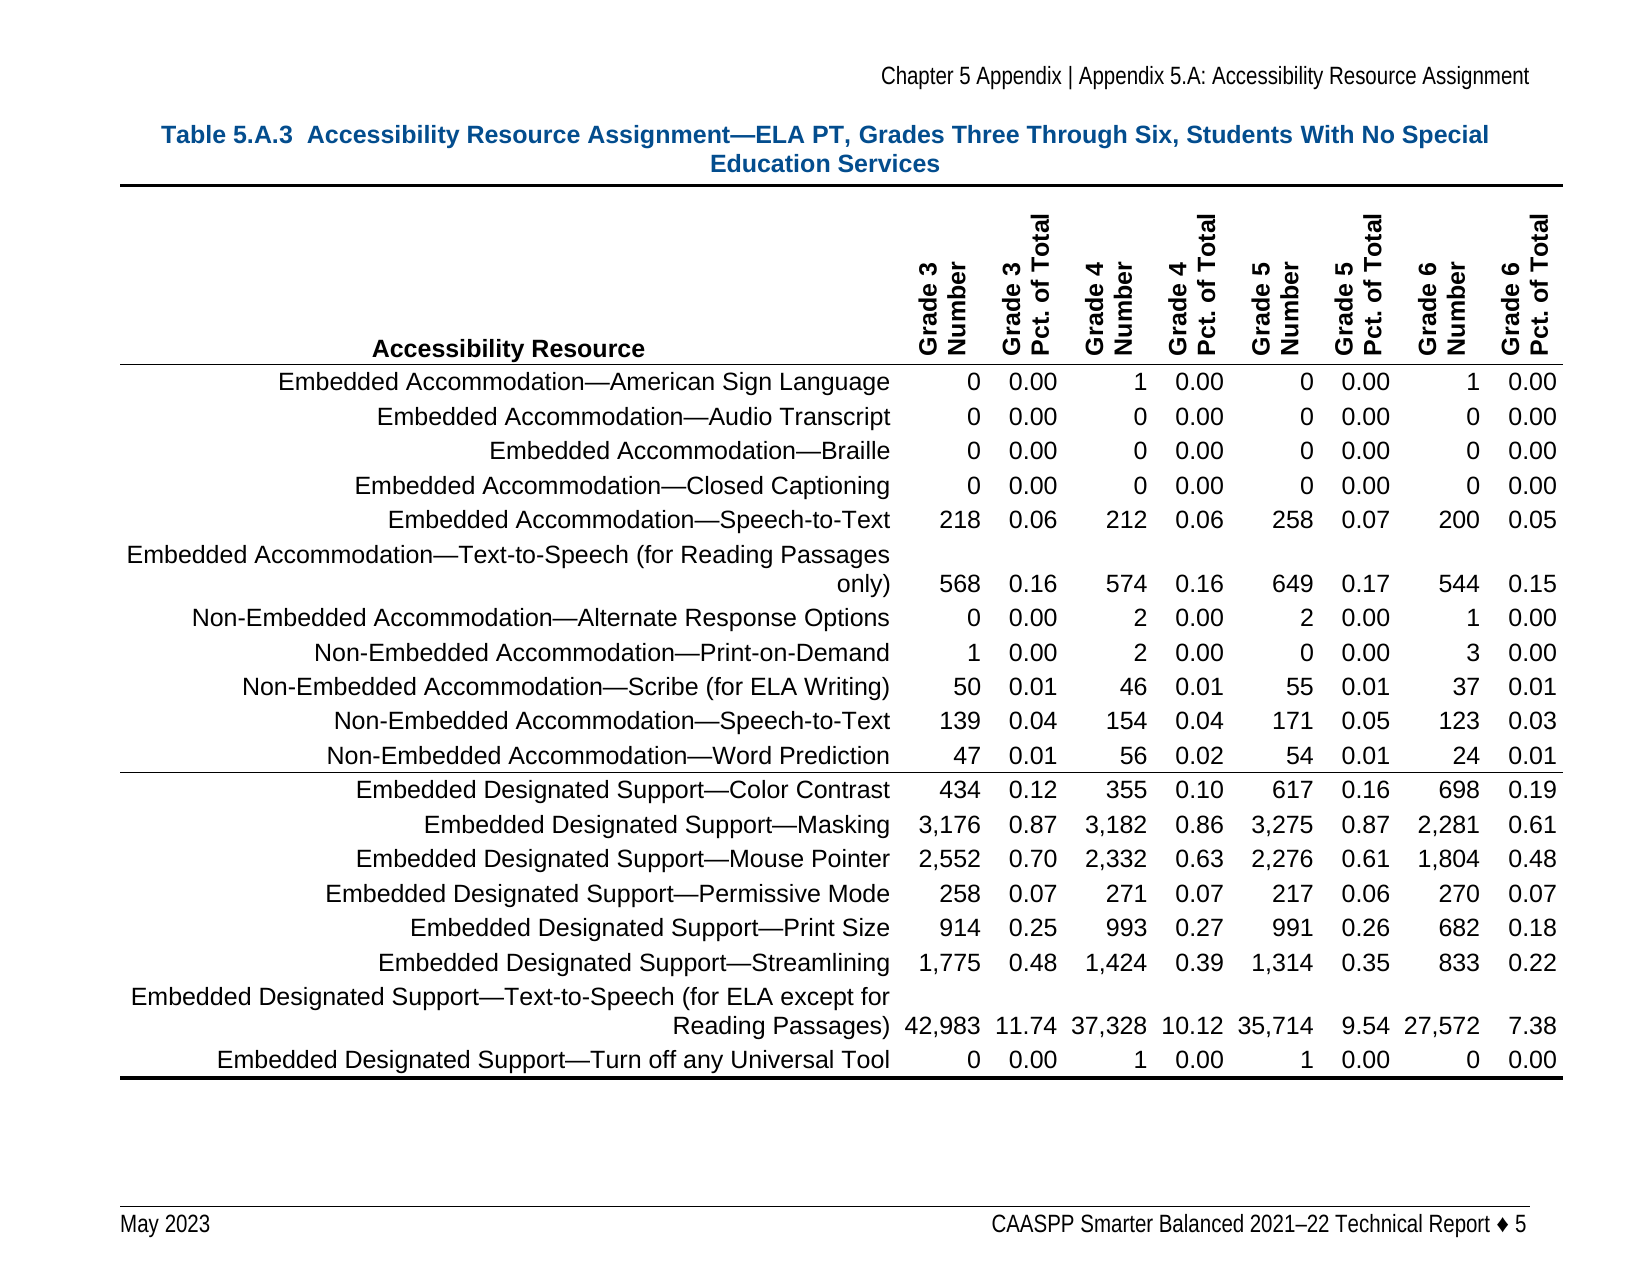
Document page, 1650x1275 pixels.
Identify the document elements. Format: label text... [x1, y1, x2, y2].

table_cell 1 [897, 636, 987, 668]
table_cell 0.00 [987, 636, 1063, 668]
table_cell 1 [1396, 365, 1486, 398]
table_cell 217 [1230, 877, 1320, 910]
table_cell 1,314 [1230, 946, 1320, 979]
table_cell 0 [897, 1043, 987, 1076]
table_cell 258 [897, 877, 987, 910]
table_header Grade 5 Number [1230, 187, 1320, 364]
table_cell 55 [1230, 670, 1320, 703]
table_cell 3,176 [897, 808, 987, 841]
table_cell Embedded Designated Support—Masking [120, 808, 897, 841]
table_cell 0 [897, 469, 987, 502]
table_cell 0.06 [987, 503, 1063, 536]
table_cell 50 [897, 670, 987, 703]
table_cell 0.06 [1154, 503, 1230, 536]
table_cell 0.04 [987, 705, 1063, 737]
table_cell 0.25 [987, 911, 1063, 944]
table_cell 0.07 [1320, 503, 1396, 536]
table_cell 0.00 [1486, 1043, 1563, 1076]
table_cell 0.06 [1320, 877, 1396, 910]
table_cell Embedded Designated Support—Streamlining [120, 946, 897, 979]
table_cell Embedded Designated Support—Text-to-Speech (for ELA except for Reading Passages) [120, 980, 897, 1042]
table_cell 0.01 [987, 739, 1063, 772]
table_cell Embedded Accommodation—American Sign Language [120, 365, 897, 398]
table_cell 0.00 [1320, 400, 1396, 433]
table_cell 0.63 [1154, 842, 1230, 875]
table_cell Embedded Designated Support—Mouse Pointer [120, 842, 897, 875]
table_cell 0 [897, 601, 987, 634]
table_cell 0.00 [1486, 601, 1563, 634]
table_cell 0.00 [1320, 434, 1396, 467]
table_cell 0 [1230, 469, 1320, 502]
table_cell 0 [897, 400, 987, 433]
table_cell Non-Embedded Accommodation—Alternate Response Options [120, 601, 897, 634]
table_cell 3,182 [1064, 808, 1153, 841]
table_cell 0 [1396, 1043, 1486, 1076]
table_header Grade 3 Number [897, 187, 987, 364]
table_cell 0.01 [1486, 739, 1563, 772]
table_cell 0.00 [1320, 469, 1396, 502]
table_cell Non-Embedded Accommodation—Scribe (for ELA Writing) [120, 670, 897, 703]
table_cell 0.02 [1154, 739, 1230, 772]
table_header Grade 3 Pct. of Total [987, 187, 1063, 364]
table_cell 0 [1230, 434, 1320, 467]
table_cell 833 [1396, 946, 1486, 979]
table_cell 0.00 [1486, 365, 1563, 398]
table_cell 1,775 [897, 946, 987, 979]
table_cell 0.22 [1486, 946, 1563, 979]
table_cell 123 [1396, 705, 1486, 737]
table_cell 2 [1230, 601, 1320, 634]
table_cell Embedded Accommodation—Text-to-Speech (for Reading Passages only) [120, 538, 897, 599]
table_cell 0.00 [987, 365, 1063, 398]
table_cell 914 [897, 911, 987, 944]
table_header Grade 5 Pct. of Total [1320, 187, 1396, 364]
table_cell 2,332 [1064, 842, 1153, 875]
table_cell 0.07 [1486, 877, 1563, 910]
table_cell 0.26 [1320, 911, 1396, 944]
table_cell 0.00 [1154, 1043, 1230, 1076]
table_cell 54 [1230, 739, 1320, 772]
table_cell 212 [1064, 503, 1153, 536]
table_cell 0.48 [987, 946, 1063, 979]
table_cell 0.19 [1486, 773, 1563, 806]
table_cell 544 [1396, 538, 1486, 599]
table_cell 0.00 [1320, 636, 1396, 668]
table_cell 7.38 [1486, 980, 1563, 1042]
table_cell 37,328 [1064, 980, 1153, 1042]
table_cell 568 [897, 538, 987, 599]
table_cell 0.61 [1320, 842, 1396, 875]
table_cell 2,552 [897, 842, 987, 875]
table_cell 0.87 [987, 808, 1063, 841]
table_cell 0.12 [987, 773, 1063, 806]
table_cell 0.16 [1320, 773, 1396, 806]
table_cell 0.00 [1486, 469, 1563, 502]
table_cell 355 [1064, 773, 1153, 806]
table_cell 0 [1230, 365, 1320, 398]
table_cell 37 [1396, 670, 1486, 703]
table_cell Embedded Accommodation—Audio Transcript [120, 400, 897, 433]
table_cell 56 [1064, 739, 1153, 772]
table_cell 0.00 [1320, 365, 1396, 398]
table_cell 0.87 [1320, 808, 1396, 841]
table_cell 574 [1064, 538, 1153, 599]
table_cell 271 [1064, 877, 1153, 910]
table_cell 0.01 [1320, 670, 1396, 703]
table_cell 0.70 [987, 842, 1063, 875]
table_cell 2,281 [1396, 808, 1486, 841]
table_cell 1 [1064, 365, 1153, 398]
table_header Grade 6 Number [1396, 187, 1486, 364]
table_cell Embedded Accommodation—Closed Captioning [120, 469, 897, 502]
table_cell 0 [1064, 400, 1153, 433]
table_cell 0.00 [987, 400, 1063, 433]
table_cell Embedded Designated Support—Turn off any Universal Tool [120, 1043, 897, 1076]
table_cell 0.00 [1154, 601, 1230, 634]
table_cell 270 [1396, 877, 1486, 910]
table_cell 0.00 [1320, 601, 1396, 634]
table_cell 0 [1064, 434, 1153, 467]
table_cell 0.86 [1154, 808, 1230, 841]
table_cell 11.74 [987, 980, 1063, 1042]
table_cell 0.15 [1486, 538, 1563, 599]
table_cell 46 [1064, 670, 1153, 703]
table_cell 0 [1064, 469, 1153, 502]
table_cell 0.00 [1486, 434, 1563, 467]
table_cell 171 [1230, 705, 1320, 737]
table_cell 9.54 [1320, 980, 1396, 1042]
table_cell 0 [1396, 469, 1486, 502]
table_cell 0.07 [987, 877, 1063, 910]
table_cell 10.12 [1154, 980, 1230, 1042]
table_cell Non-Embedded Accommodation—Speech-to-Text [120, 705, 897, 737]
table_cell 0 [897, 434, 987, 467]
table_cell 617 [1230, 773, 1320, 806]
table_cell 0.16 [1154, 538, 1230, 599]
table_cell Embedded Designated Support—Color Contrast [120, 773, 897, 806]
table_cell 0.18 [1486, 911, 1563, 944]
table_cell 0.00 [1320, 1043, 1396, 1076]
table_cell 0 [1230, 400, 1320, 433]
table_cell 993 [1064, 911, 1153, 944]
table_cell 2,276 [1230, 842, 1320, 875]
table_cell 154 [1064, 705, 1153, 737]
table_cell 0.05 [1320, 705, 1396, 737]
table_cell 0 [1230, 636, 1320, 668]
table_cell 0.01 [1486, 670, 1563, 703]
table_cell Embedded Designated Support—Print Size [120, 911, 897, 944]
table_cell 0.00 [1486, 636, 1563, 668]
table_cell 200 [1396, 503, 1486, 536]
table_cell 0.10 [1154, 773, 1230, 806]
table_cell 0.39 [1154, 946, 1230, 979]
table_cell 3,275 [1230, 808, 1320, 841]
table_header Grade 4 Pct. of Total [1154, 187, 1230, 364]
table_cell 0.01 [987, 670, 1063, 703]
table_cell Non-Embedded Accommodation—Word Prediction [120, 739, 897, 772]
table_cell 698 [1396, 773, 1486, 806]
table_cell 47 [897, 739, 987, 772]
table_cell 0.00 [1154, 365, 1230, 398]
table_cell 0.00 [1486, 400, 1563, 433]
table_cell 0.00 [987, 1043, 1063, 1076]
table_cell 2 [1064, 601, 1153, 634]
table_cell 0.00 [1154, 469, 1230, 502]
table_cell 0 [1396, 434, 1486, 467]
table_cell 1 [1396, 601, 1486, 634]
table_cell 682 [1396, 911, 1486, 944]
table_cell 649 [1230, 538, 1320, 599]
table_cell 0.04 [1154, 705, 1230, 737]
table_cell 1 [1064, 1043, 1153, 1076]
table_cell Embedded Accommodation—Braille [120, 434, 897, 467]
table_cell 0.01 [1320, 739, 1396, 772]
table_cell 0.17 [1320, 538, 1396, 599]
table_cell 1 [1230, 1043, 1320, 1076]
table_cell 434 [897, 773, 987, 806]
table_cell 0.03 [1486, 705, 1563, 737]
table_cell Non-Embedded Accommodation—Print-on-Demand [120, 636, 897, 668]
table_cell 0.01 [1154, 670, 1230, 703]
table_cell 0.05 [1486, 503, 1563, 536]
table_cell Embedded Accommodation—Speech-to-Text [120, 503, 897, 536]
table_cell 0 [1396, 400, 1486, 433]
table_cell 0.48 [1486, 842, 1563, 875]
table_cell Embedded Designated Support—Permissive Mode [120, 877, 897, 910]
table_header Grade 6 Pct. of Total [1486, 187, 1563, 364]
table_cell 1,804 [1396, 842, 1486, 875]
table_cell 0.07 [1154, 877, 1230, 910]
table_cell 218 [897, 503, 987, 536]
table_cell 139 [897, 705, 987, 737]
table_cell 0.00 [1154, 636, 1230, 668]
table_cell 0 [897, 365, 987, 398]
table_cell 2 [1064, 636, 1153, 668]
table_cell 0.00 [987, 601, 1063, 634]
table_cell 0.61 [1486, 808, 1563, 841]
table_header Accessibility Resource [120, 187, 897, 364]
table_cell 42,983 [897, 980, 987, 1042]
table_cell 1,424 [1064, 946, 1153, 979]
table_cell 24 [1396, 739, 1486, 772]
table_cell 0.27 [1154, 911, 1230, 944]
text Table 5.A. Accessibility Resource Assignment—ELA PT, Grades Three Through Six, Students With No Special Education Services [120, 120, 1530, 177]
table_cell 0.00 [987, 469, 1063, 502]
table_cell 991 [1230, 911, 1320, 944]
table_cell 3 [1396, 636, 1486, 668]
table_cell 0.00 [1154, 400, 1230, 433]
table_cell 0.35 [1320, 946, 1396, 979]
table_cell 0.00 [1154, 434, 1230, 467]
table_cell 35,714 [1230, 980, 1320, 1042]
table_cell 0.16 [987, 538, 1063, 599]
table_cell 27,572 [1396, 980, 1486, 1042]
table_cell 0.00 [987, 434, 1063, 467]
table_header Grade 4 Number [1064, 187, 1153, 364]
table_cell 258 [1230, 503, 1320, 536]
